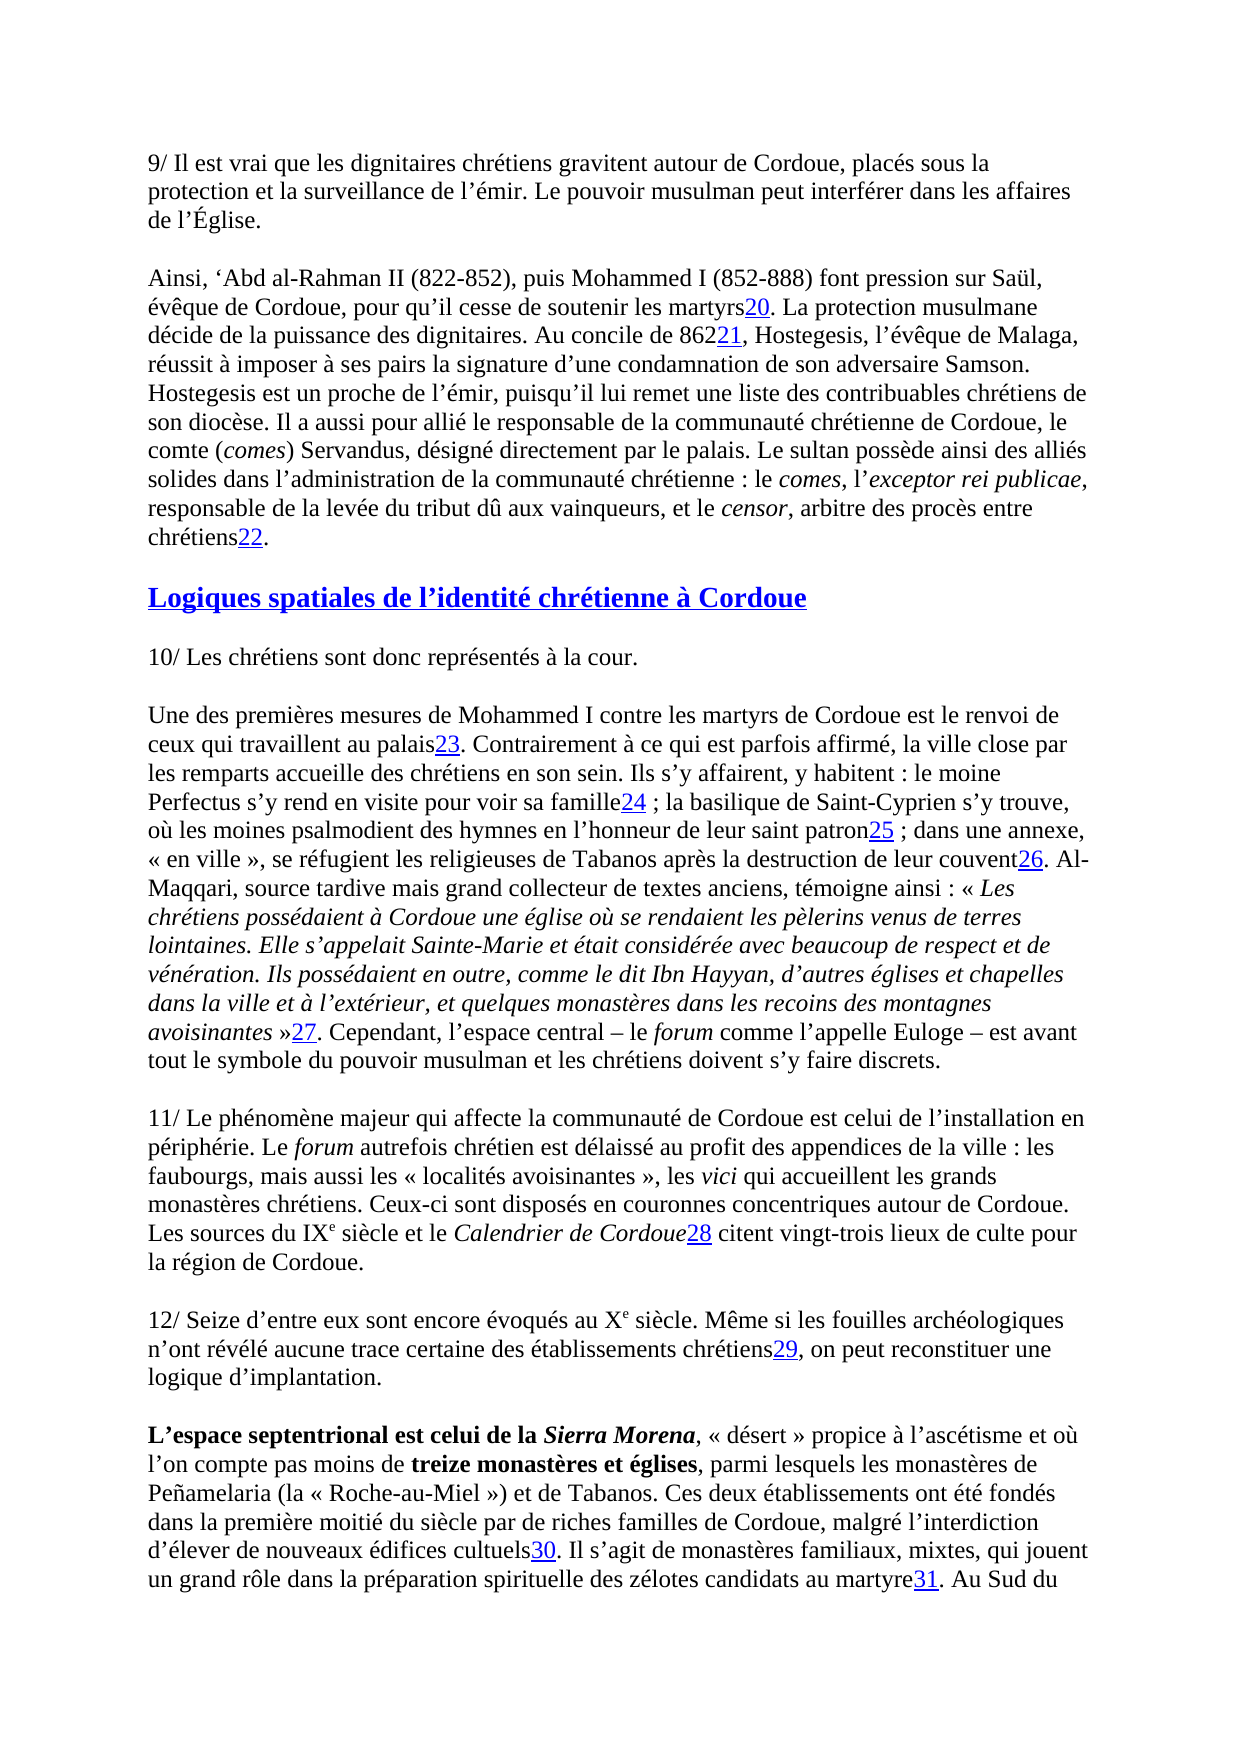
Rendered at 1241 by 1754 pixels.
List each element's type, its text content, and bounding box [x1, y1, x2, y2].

text 12/ Seize d’entre eux sont encore évoqués au Xe siècle. Même si les fouilles archéologiques n’ont révélé aucune trace certaine des établissements chrétiens29, on peut reconstituer une logique d’implantation. [148, 1305, 1093, 1391]
text 11/ Le phénomène majeur qui affecte la communauté de Cordoue est celui de l’installation en périphérie. Le forum autrefois chrétien est délaissé au profit des appendices de la ville : les faubourgs, mais aussi les « localités avoisinantes », les vici qui accueillent les grands monastères chrétiens. Ceux-ci sont disposés en couronnes concentriques autour de Cordoue. Les sources du IXe siècle et le Calendrier de Cordoue28 citent vingt-trois lieux de culte pour la région de Cordoue. [148, 1103, 1093, 1276]
text Logiques spatiales de l’identité chrétienne à Cordoue [148, 580, 1093, 613]
text Ainsi, ‘Abd al-Rahman II (822-852), puis Mohammed I (852-888) font pression sur Saül, évêque de Cordoue, pour qu’il cesse de soutenir les martyrs20. La protection musulmane décide de la puissance des dignitaires. Au concile de 86221, Hostegesis, l’évêque de Malaga, réussit à imposer à ses pairs la signature d’une condamnation de son adversaire Samson. Hostegesis est un proche de l’émir, puisqu’il lui remet une liste des contribuables chrétiens de son diocèse. Il a aussi pour allié le responsable de la communauté chrétienne de Cordoue, le comte (comes) Servandus, désigné directement par le palais. Le sultan possède ainsi des alliés solides dans l’administration de la communauté chrétienne : le comes, l’exceptor rei publicae, responsable de la levée du tribut dû aux vainqueurs, et le censor, arbitre des procès entre chrétiens22. [148, 263, 1093, 551]
text Une des premières mesures de Mohammed I contre les martyrs de Cordoue est le renvoi de ceux qui travaillent au palais23. Contrairement à ce qui est parfois affirmé, la ville close par les remparts accueille des chrétiens en son sein. Ils s’y affairent, y habitent : le moine Perfectus s’y rend en visite pour voir sa famille24 ; la basilique de Saint-Cyprien s’y trouve, où les moines psalmodient des hymnes en l’honneur de leur saint patron25 ; dans une annexe, « en ville », se réfugient les religieuses de Tabanos après la destruction de leur couvent26. Al-Maqqari, source tardive mais grand collecteur de textes anciens, témoigne ainsi : « Les chrétiens possédaient à Cordoue une église où se rendaient les pèlerins venus de terres lointaines. Elle s’appelait Sainte-Marie et était considérée avec beaucoup de respect et de vénération. Ils possédaient en outre, comme le dit Ibn Hayyan, d’autres églises et chapelles dans la ville et à l’extérieur, et quelques monastères dans les recoins des montagnes avoisinantes »27. Cependant, l’espace central – le forum comme l’appelle Euloge – est avant tout le symbole du pouvoir musulman et les chrétiens doivent s’y faire discrets. [148, 700, 1093, 1074]
text 9/ Il est vrai que les dignitaires chrétiens gravitent autour de Cordoue, placés sous la protection et la surveillance de l’émir. Le pouvoir musulman peut interférer dans les affaires de l’Église. [148, 148, 1093, 234]
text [148, 1420, 1093, 1593]
text 10/ Les chrétiens sont donc représentés à la cour. [148, 642, 1093, 671]
